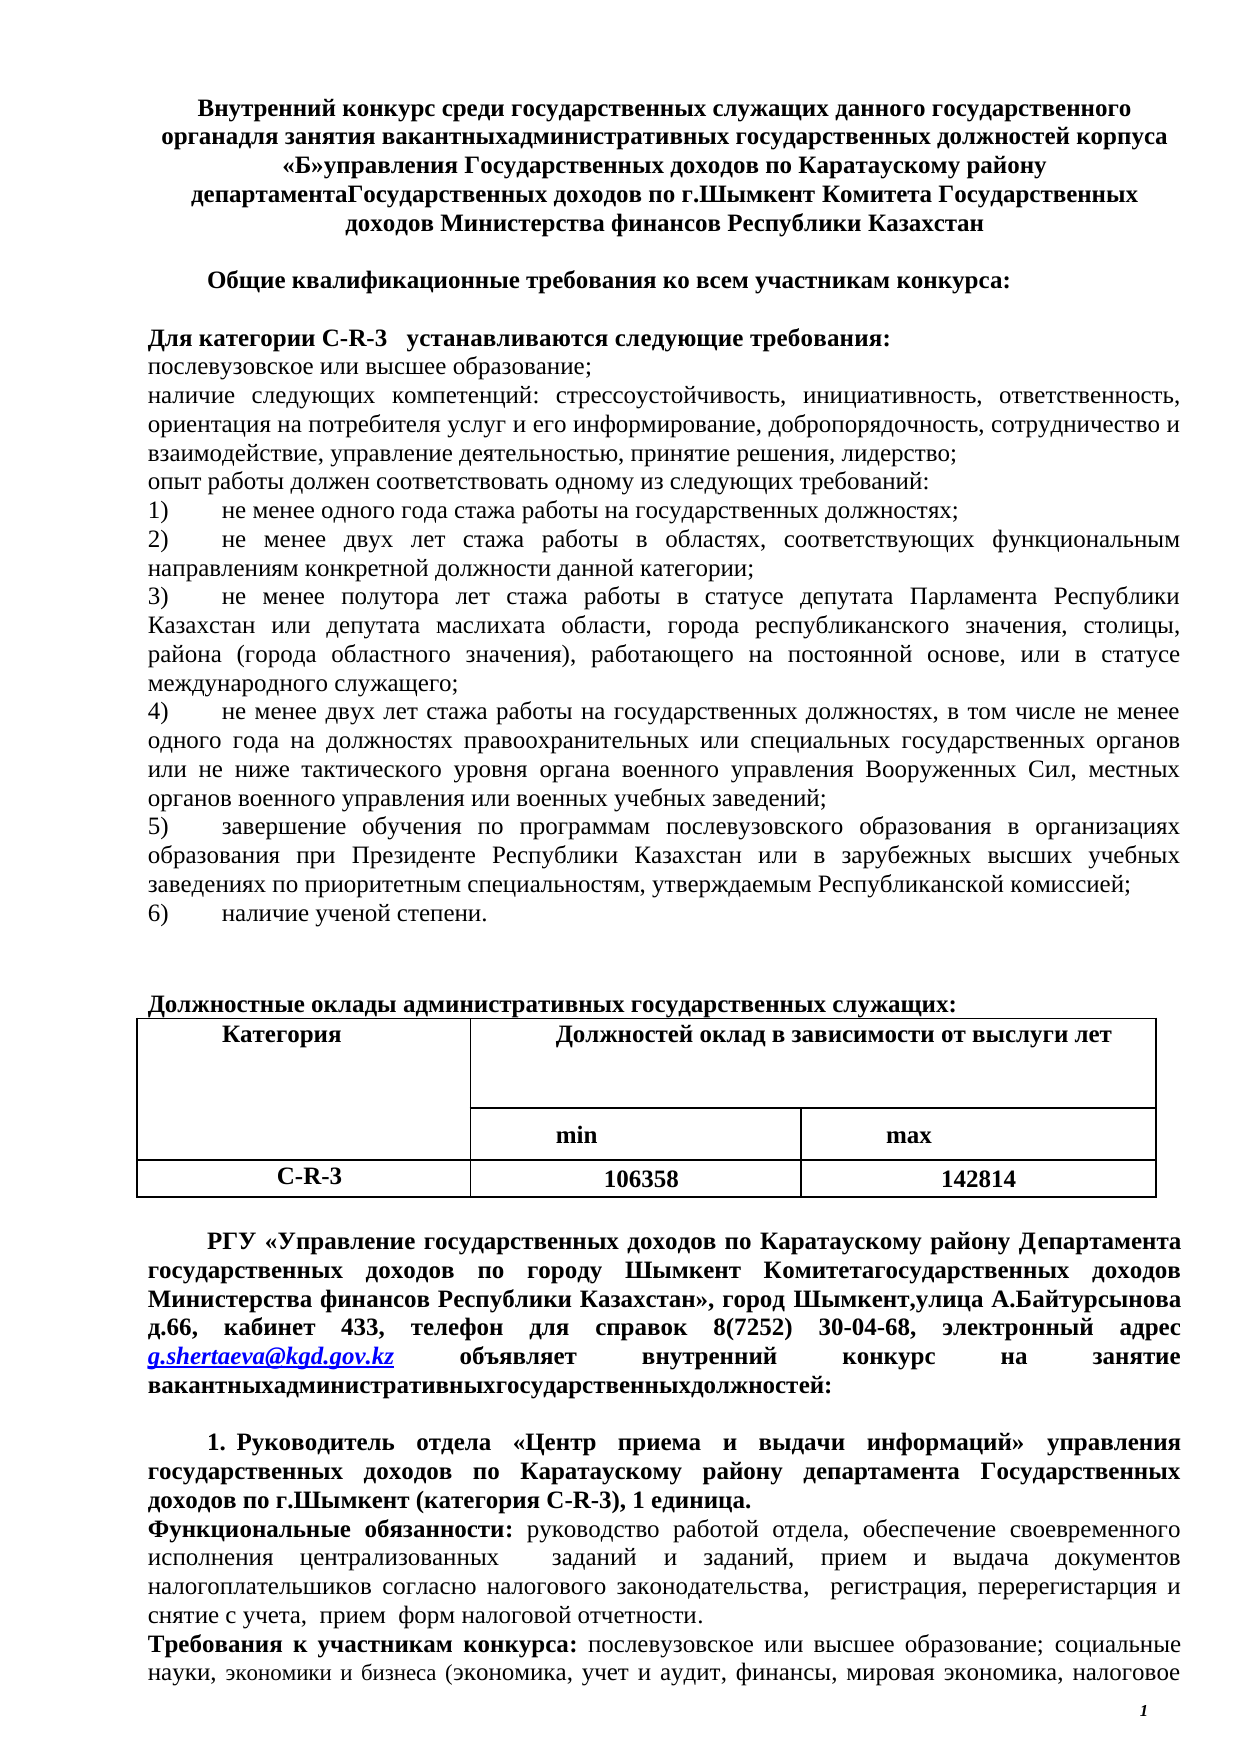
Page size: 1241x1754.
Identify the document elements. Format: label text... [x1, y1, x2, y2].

text Функциональные обязанности: руководство работой отдела, обеспечение своевременного исполнения централизованных заданий и заданий, прием и выдача документов налогоплательшиков согласно налогового законодательства, регистрация, перерегистарция и снятие с учета, прием форм налоговой отчетности. [148, 1514, 1181, 1629]
text опыт работы должен соответствовать одному из следующих требований: [148, 466, 1181, 495]
table_cell 142814 [802, 1161, 1155, 1196]
table_cell max [802, 1109, 1155, 1159]
table_cell min [471, 1109, 800, 1159]
text Общие квалификационные требования ко всем участникам конкурса: [148, 265, 1181, 294]
list наличие ученой степени. [148, 898, 1181, 926]
list не менее полутора лет стажа работы в статусе депутата Парламента Республики Казахстан или депутата маслихата области, города республиканского значения, столицы, района (города областного значения), работающего на постоянной основе, или в статусе международного служащего; [148, 581, 1181, 696]
text РГУ «Управление государственных доходов по Каратаускому району Департамента государственных доходов по городу Шымкент Комитетагосударственных доходов Министерства финансов Республики Казахстан», город Шымкент,улица А.Байтурсынова д.66, кабинет 433, телефон для справок 8(7252) 30-04-68, электронный адрес g.shertaeva@kgd.gov.kz объявляет внутренний конкурс на занятие вакантныхадминистративныхгосударственныхдолжностей: [148, 1226, 1181, 1399]
text Должностные оклады административных государственных служащих: [148, 989, 1181, 1017]
table_header Должностей оклад в зависимости от выслуги лет [471, 1019, 1155, 1107]
list не менее двух лет стажа работы на государственных должностях, в том числе не менее одного года на должностях правоохранительных или специальных государственных органов или не ниже тактического уровня органа военного управления Вооруженных Сил, местных органов военного управления или военных учебных заведений; [148, 696, 1181, 811]
list не менее одного года стажа работы на государственных должностях; [148, 495, 1181, 524]
list Руководитель отдела «Центр приема и выдачи информаций» управления государственных доходов по Каратаускому району департамента Государственных доходов по г.Шымкент (категория С-R-3), 1 единица. [148, 1427, 1181, 1514]
text Для категории С-R-3 устанавливаются следующие требования: [148, 323, 1181, 351]
text Внутренний конкурс среди государственных служащих данного государственного органадля занятия вакантныхадминистративных государственных должностей корпуса «Б»управления Государственных доходов по Каратаускому району департаментаГосударственных доходов по г.Шымкент Комитета Государственных доходов Министерства финансов Республики Казахстан [148, 93, 1181, 236]
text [148, 1629, 1181, 1686]
text послевузовское или высшее образование; [148, 351, 1181, 380]
text наличие следующих компетенций: стрессоустойчивость, инициативность, ответственность, ориентация на потребителя услуг и его информирование, добропорядочность, сотрудничество и взаимодействие, управление деятельностью, принятие решения, лидерство; [148, 380, 1181, 466]
list завершение обучения по программам послевузовского образования в организациях образования при Президенте Республики Казахстан или в зарубежных высших учебных заведениях по приоритетным специальностям, утверждаемым Республиканской комиссией; [148, 811, 1181, 898]
list не менее двух лет стажа работы в областях, соответствующих функциональным направлениям конкретной должности данной категории; [148, 524, 1181, 581]
table_header Категория [138, 1019, 470, 1159]
table_cell С-R-3 [138, 1161, 470, 1196]
table_cell 106358 [471, 1161, 800, 1196]
